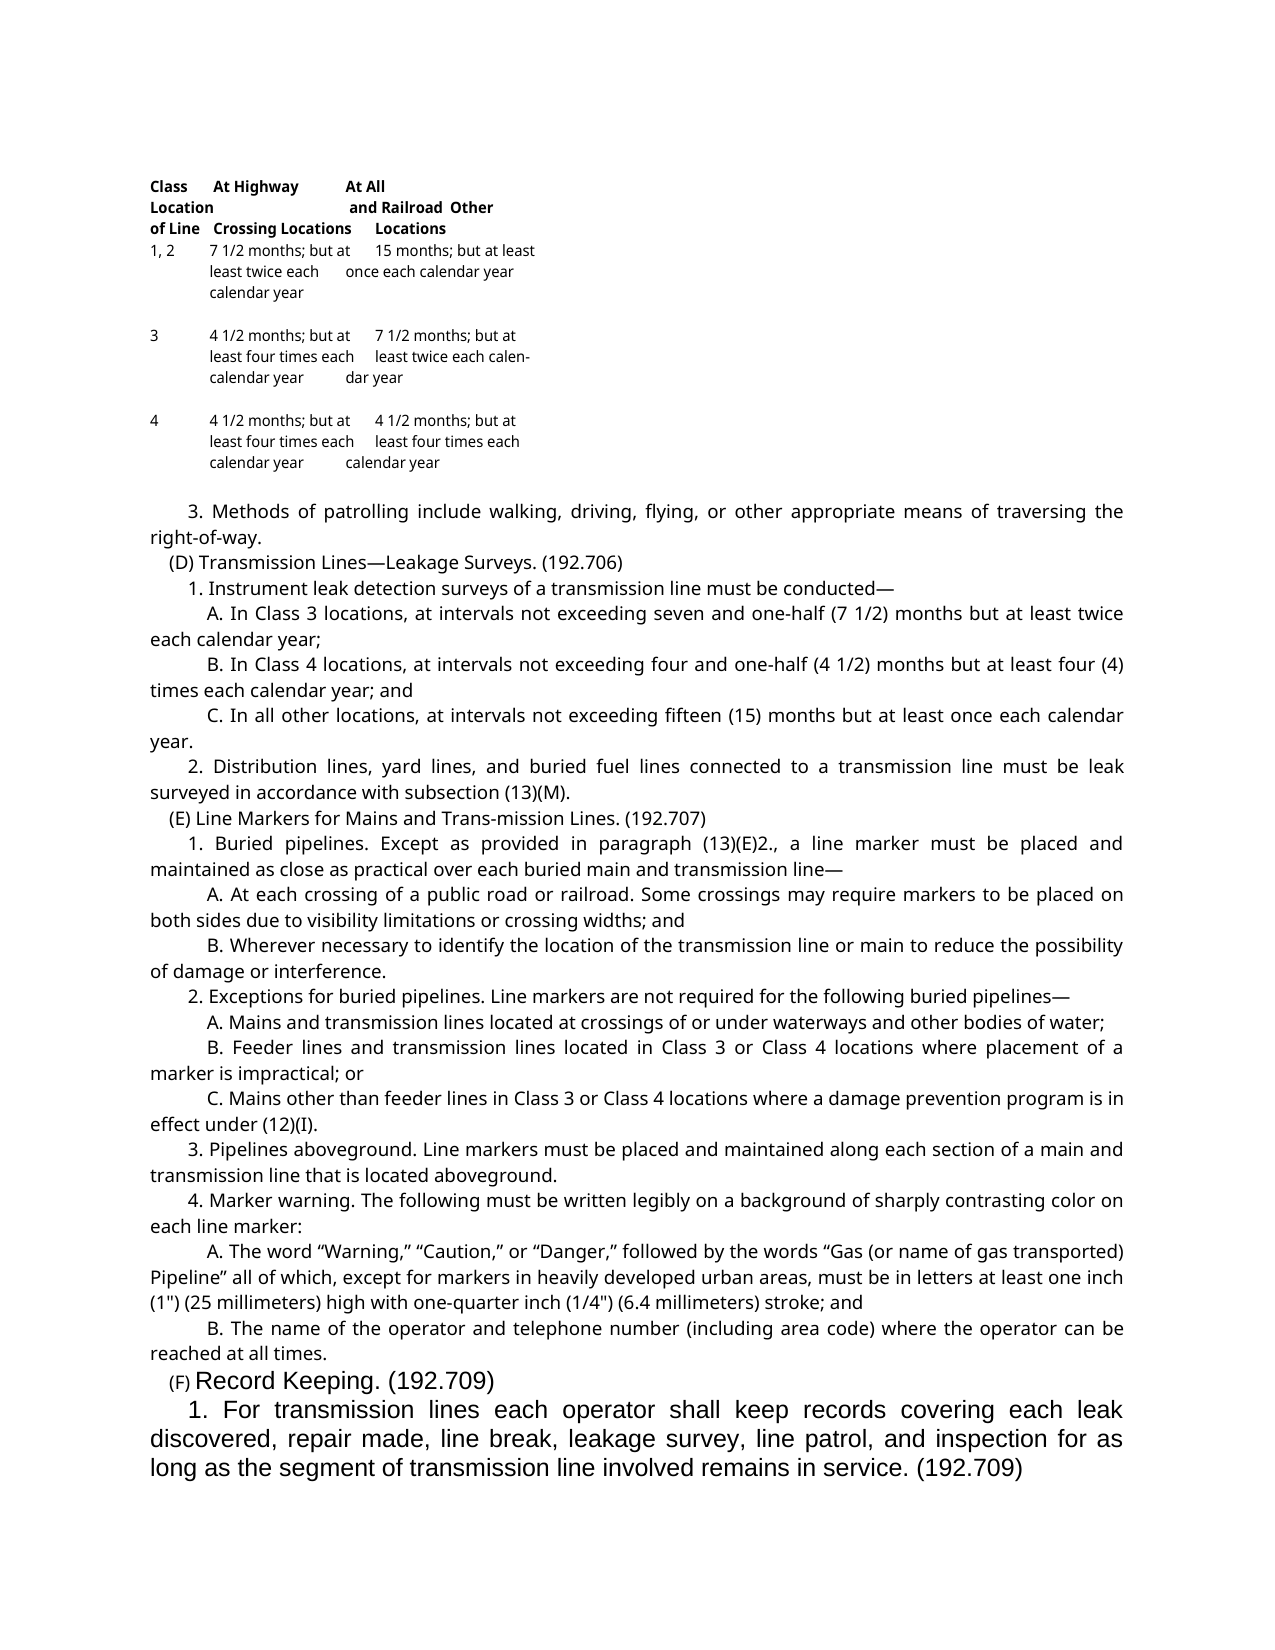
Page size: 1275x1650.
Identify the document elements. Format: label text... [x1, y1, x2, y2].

text 3. Pipelines aboveground. Line markers must be placed and maintained along each section of a main and transmission line that is located aboveground. [150, 1137, 1125, 1188]
text B. Feeder lines and transmission lines located in Class 3 or Class 4 locations where placement of a marker is impractical; or [150, 1034, 1125, 1086]
text 4. Marker warning. The following must be written legibly on a background of sharply contrasting color on each line marker: [150, 1188, 1125, 1239]
text (E) Line Markers for Mains and Trans-mission Lines. (192.707) [150, 805, 1125, 830]
text A. Mains and transmission lines located at crossings of or under waterways and other bodies of water; [150, 1009, 1125, 1034]
text A. In Class 3 locations, at intervals not exceeding seven and one-half (7 1/2) months but at least twice each calendar year; [150, 601, 1125, 652]
text 1. Instrument leak detection surveys of a transmission line must be conducted— [150, 575, 1125, 601]
text C. Mains other than feeder lines in Class 3 or Class 4 locations where a damage prevention program is in effect under (12)(I). [150, 1086, 1125, 1137]
text 2. Distribution lines, yard lines, and buried fuel lines connected to a transmission line must be leak surveyed in accordance with subsection (13)(M). [150, 754, 1125, 805]
text A. The word “Warning,” “Caution,” or “Danger,” followed by the words “Gas (or name of gas transported) Pipeline” all of which, except for markers in heavily developed urban areas, must be in letters at least one inch (1") (25 millimeters) high with one-quarter inch (1/4") (6.4 millimeters) stroke; and [150, 1239, 1125, 1315]
text A. At each crossing of a public road or railroad. Some crossings may require markers to be placed on both sides due to visibility limitations or crossing widths; and [150, 881, 1125, 932]
text least four times each least four times each [150, 431, 1125, 452]
text calendar year [150, 282, 1125, 303]
text B. In Class 4 locations, at intervals not exceeding four and one-half (4 1/2) months but at least four (4) times each calendar year; and [150, 652, 1125, 703]
text 2. Exceptions for buried pipelines. Line markers are not required for the following buried pipelines— [150, 983, 1125, 1009]
text calendar year calendar year [150, 452, 1125, 473]
text calendar year dar year [150, 367, 1125, 388]
text 1. Buried pipelines. Except as provided in paragraph (13)(E)2., a line marker must be placed and maintained as close as practical over each buried main and transmission line— [150, 830, 1125, 881]
text (D) Transmission Lines—Leakage Surveys. (192.706) [150, 549, 1125, 575]
text 4 4 1/2 months; but at 4 1/2 months; but at [150, 409, 1125, 431]
text of Line Crossing Locations Locations [150, 218, 1125, 239]
text C. In all other locations, at intervals not exceeding fifteen (15) months but at least once each calendar year. [150, 703, 1125, 754]
text (F) Record keeping. (192.709) [150, 1366, 1125, 1395]
text Location and Railroad Other [150, 197, 1125, 218]
text least four times each least twice each calen- [150, 346, 1125, 367]
text 1. For transmission lines each operator shall keep records covering each leak discovered, repair made, line break, leakage survey, line patrol, and inspection for as long as the segment of transmission line involved remains in service. (192.709) [150, 1395, 1125, 1481]
text least twice each once each calendar year [150, 261, 1125, 282]
text 3. Methods of patrolling include walking, driving, flying, or other appropriate means of traversing the right-of-way. [150, 498, 1125, 549]
text B. Wherever necessary to identify the location of the transmission line or main to reduce the possibility of damage or interference. [150, 932, 1125, 983]
text B. The name of the operator and telephone number (including area code) where the operator can be reached at all times. [150, 1315, 1125, 1366]
text 1, 2 7 1/2 months; but at 15 months; but at least [150, 239, 1125, 261]
text Class At Highway At All [150, 176, 1125, 197]
text 3 4 1/2 months; but at 7 1/2 months; but at [150, 324, 1125, 346]
